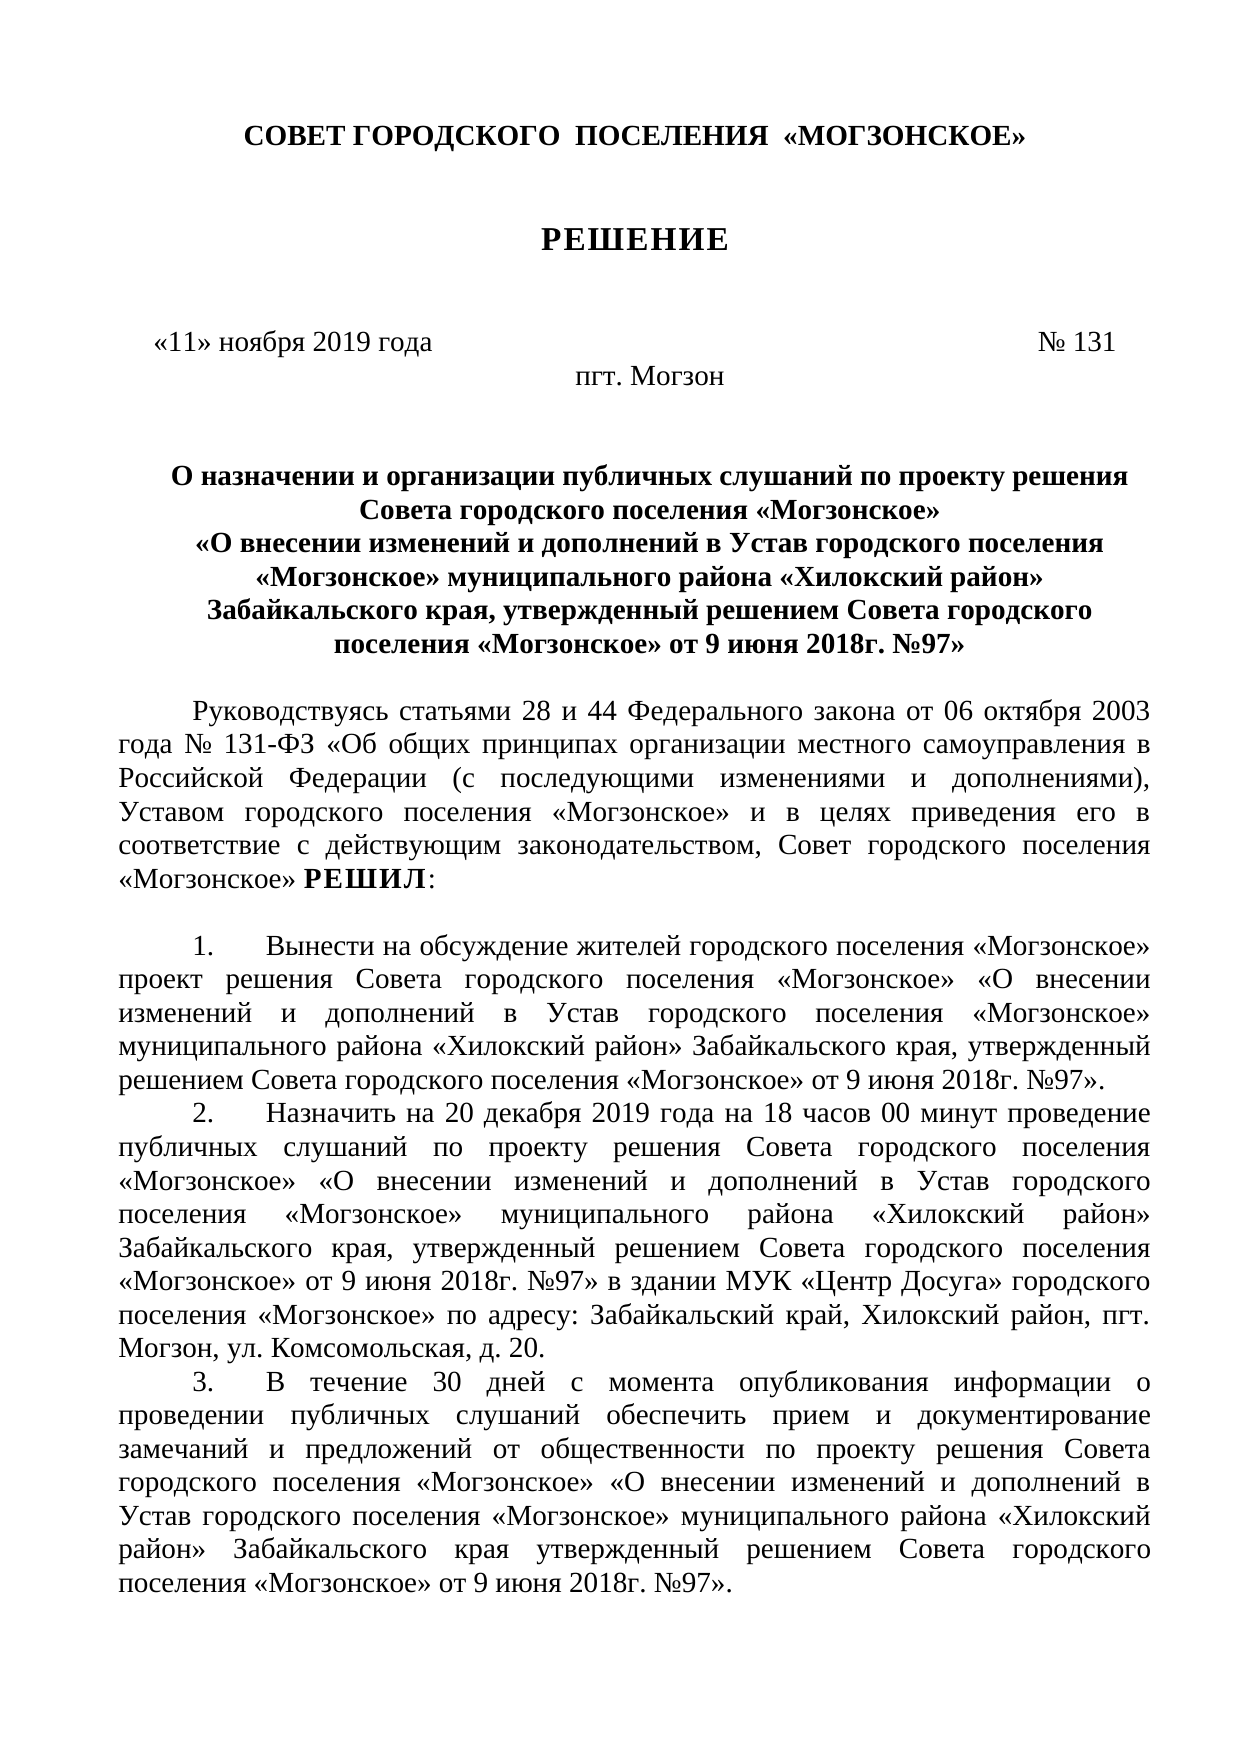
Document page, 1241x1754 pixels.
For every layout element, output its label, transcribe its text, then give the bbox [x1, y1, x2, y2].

text Совета городского поселения «Могзонское» [148, 492, 1152, 525]
list В течение 30 дней с момента опубликования информации о проведении публичных слушаний обеспечить прием и документирование замечаний и предложений от общественности по проекту решения Совета городского поселения «Могзонское» «О внесении изменений и дополнений в Устав городского поселения «Могзонское» муниципального района «Хилокский район» Забайкальского края утвержденный решением Совета городского поселения «Могзонское» от 9 июня 2018г. №97». [118, 1364, 1152, 1599]
text «11» ноября 2019 года № 131 [118, 324, 1152, 358]
text О назначении и организации публичных слушаний по проекту решения [148, 458, 1152, 492]
text СОВЕТ ГОРОДСКОГО ПОСЕЛЕНИЯ «МОГЗОНСКОЕ» [118, 118, 1152, 152]
text РЕШЕНИЕ [118, 219, 1152, 257]
text Руководствуясь статьями 28 и 44 Федерального закона от 06 октября 2003 года № 131-ФЗ «Об общих принципах организации местного самоуправления в Российской Федерации (с последующими изменениями и дополнениями), Уставом городского поселения «Могзонское» и в целях приведения его в соответствие с действующим законодательством, Совет городского поселения «Могзонское» решил: [118, 693, 1152, 894]
list Назначить на 20 декабря 2019 года на 18 часов 00 минут проведение публичных слушаний по проекту решения Совета городского поселения «Могзонское» «О внесении изменений и дополнений в Устав городского поселения «Могзонское» муниципального района «Хилокский район» Забайкальского края, утвержденный решением Совета городского поселения «Могзонское» от 9 июня 2018г. №97» в здании МУК «Центр Досуга» городского поселения «Могзонское» по адресу: Забайкальский край, Хилокский район, пгт. Могзон, ул. Комсомольская, д. 20. [118, 1096, 1152, 1364]
text пгт. Могзон [148, 358, 1152, 391]
list Вынести на обсуждение жителей городского поселения «Могзонское» проект решения Совета городского поселения «Могзонское» «О внесении изменений и дополнений в Устав городского поселения «Могзонское» муниципального района «Хилокский район» Забайкальского края, утвержденный решением Совета городского поселения «Могзонское» от 9 июня 2018г. №97». [118, 928, 1152, 1096]
text «О внесении изменений и дополнений в Устав городского поселения «Могзонское» муниципального района «Хилокский район» Забайкальского края, утвержденный решением Совета городского поселения «Могзонское» от 9 июня 2018г. №97» [148, 525, 1152, 659]
